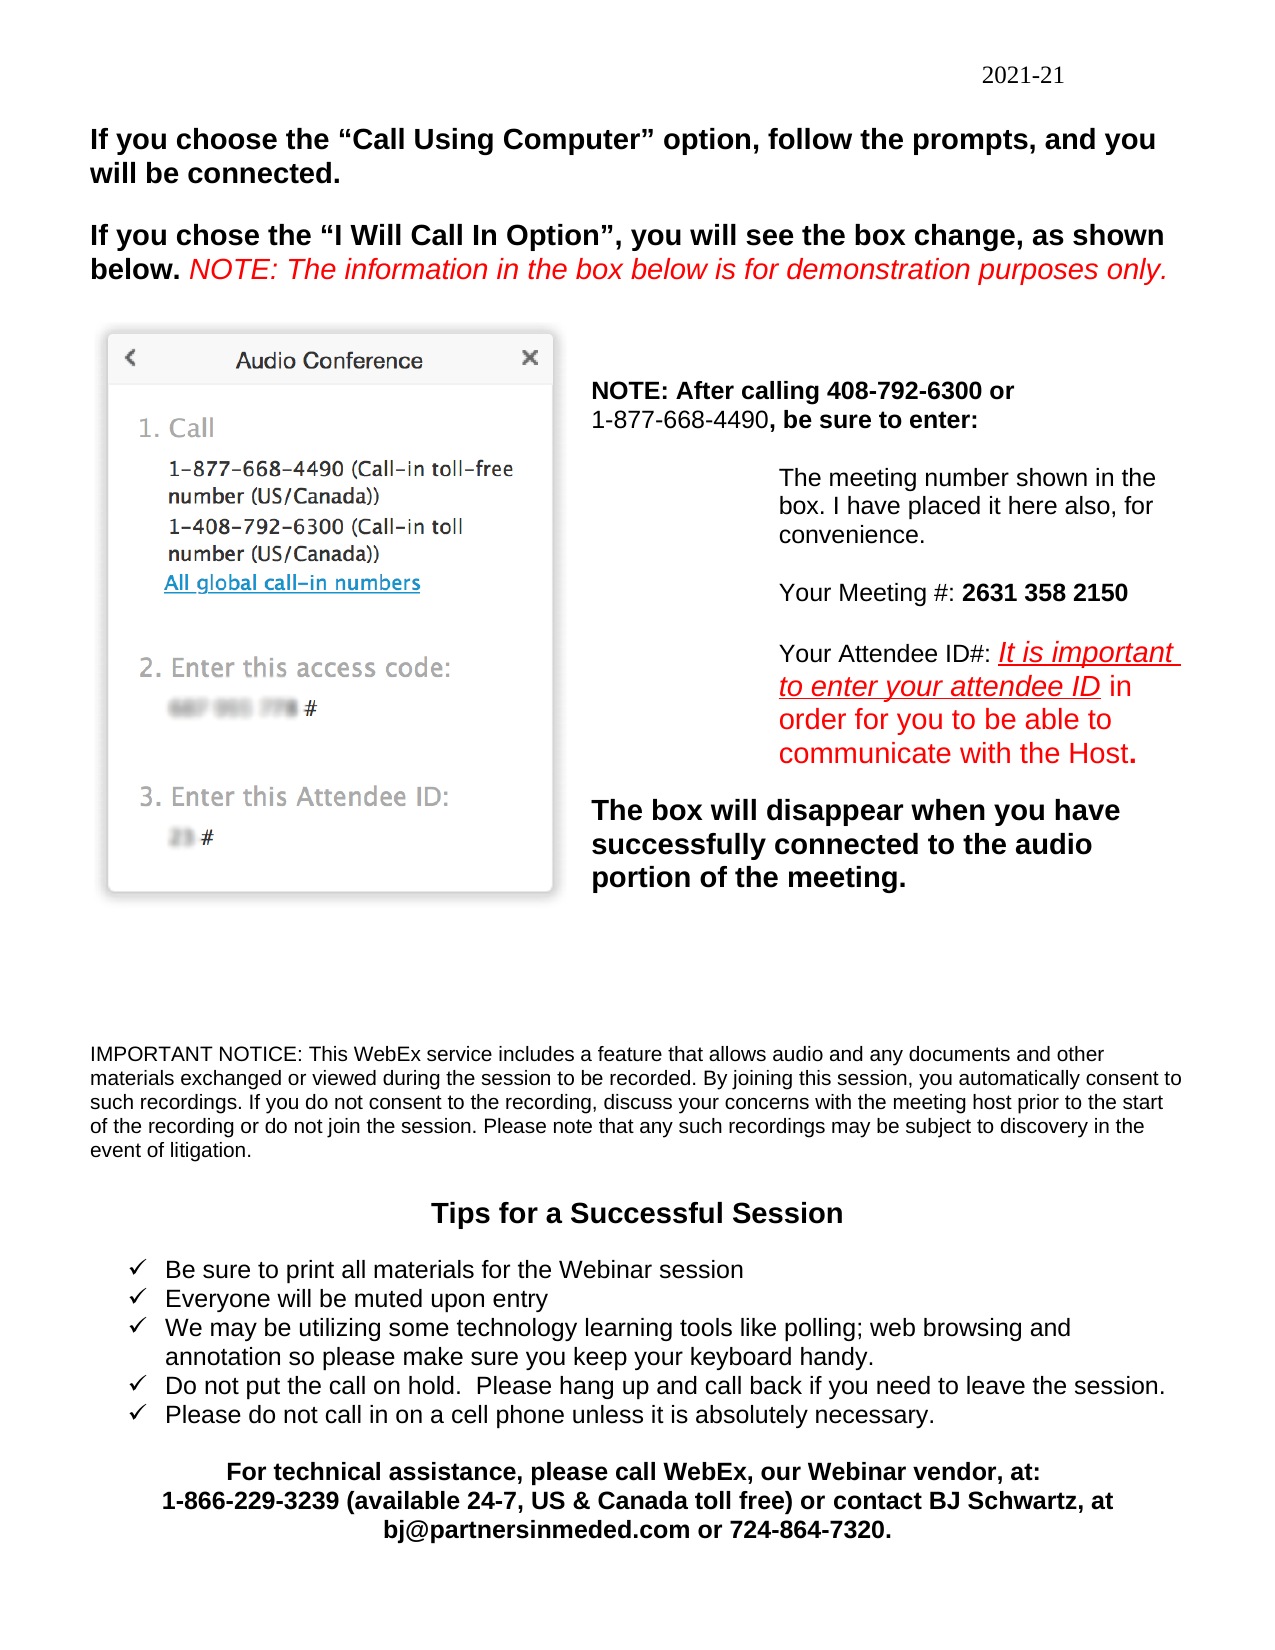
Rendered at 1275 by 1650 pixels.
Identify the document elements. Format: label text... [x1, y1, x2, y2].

text The box will disappear when you have successfully connected to the audio portion of the meeting. [573, 793, 1185, 894]
text Tips for a Successful Session [90, 1196, 1185, 1229]
text Your Attendee ID#: It is important to enter your attendee ID in order for you to be able to communicate with the Host. [573, 635, 1185, 769]
text For technical assistance, please call WebEx, our Webinar vendor, at: 1-866-229-3239 (available 24-7, US & Canada toll free) or contact BJ Schwartz, at bj@partnersinmeded.com or 724-864-7320. [90, 1428, 1185, 1543]
text Your Meeting #: 2631 358 2150 [573, 577, 1185, 606]
text If you chose the “I Will Call In Option”, you will see the box change, as shown below. NOTE: The information in the box below is for demonstration purposes only. [90, 218, 1185, 285]
list We may be utilizing some technology learning tools like polling; web browsing and annotation so please make sure you keep your keyboard handy. [127, 1313, 1185, 1371]
list Be sure to print all materials for the Webinar session [127, 1256, 1185, 1284]
text NOTE: After calling 408-792-6300 or [573, 376, 1185, 405]
text If you choose the “Call Using Computer” option, follow the prompts, and you will be connected. [90, 89, 1185, 218]
list Please do not call in on a cell phone unless it is absolutely necessary. [127, 1400, 1185, 1428]
list Everyone will be muted upon entry [127, 1284, 1185, 1313]
list Do not put the call on hold. Please hang up and call back if you need to leave the session. [127, 1371, 1185, 1400]
text 1-877-668-4490, be sure to enter: [573, 405, 1185, 434]
text IMPORTANT NOTICE: This WebEx service includes a feature that allows audio and any documents and other materials exchanged or viewed during the session to be recorded. By joining this session, you automatically consent to such recordings. If you do not consent to the recording, discuss your concerns with the meeting host prior to the start of the recording or do not join the session. Please note that any such recordings may be subject to discovery in the event of litigation. [90, 1042, 1185, 1162]
picture [89, 318, 573, 919]
text The meeting number shown in the box. I have placed it here also, for convenience. [573, 462, 1185, 549]
